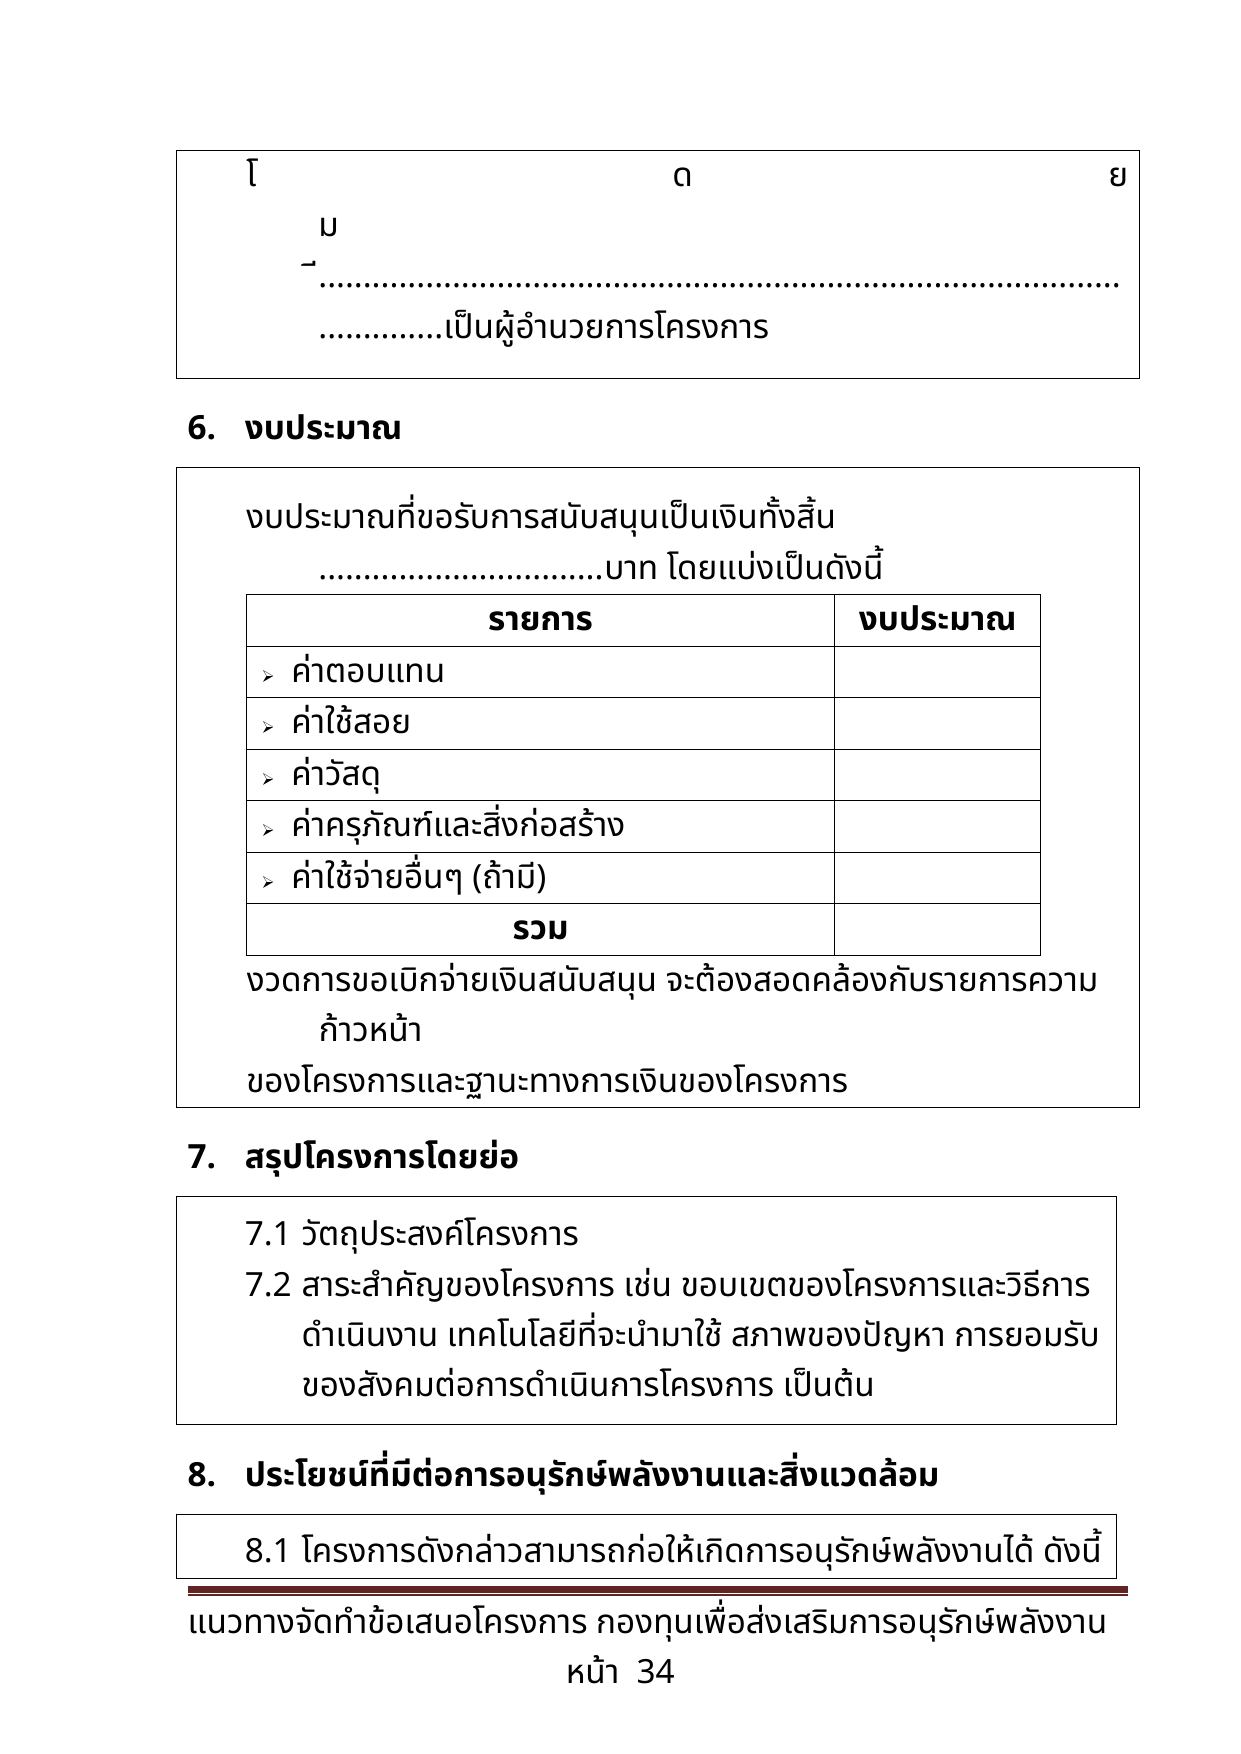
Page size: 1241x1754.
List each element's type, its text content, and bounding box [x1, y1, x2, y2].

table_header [177, 1515, 1116, 1578]
text 6. งบประมาณ [187, 404, 1128, 455]
text 7. สรุปโครงการโดยย่อ [187, 1133, 1128, 1184]
text 8. ประโยชน์ที่มีต่อการอนุรักษ์พลังงานและสิ่งแวดล้อม [187, 1450, 1128, 1501]
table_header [177, 151, 1139, 378]
table_header งบประมาณที่ขอรับการสนับสนุนเป็นเงินทั้งสิ้น ................................บาท โดยแบ่งเป็นดังนี้ งวดการขอเบิกจ่ายเงินสนับสนุน จะต้องสอดคล้องกับรายการความก้าวหน้า ของโครงการและฐานะทางการเงินของโครงการ [177, 468, 1139, 1107]
table_header 7.1 วัตถุประสงค์โครงการ 7.2 สาระสำคัญของโครงการ เช่น ขอบเขตของโครงการและวิธีการดำเนินงาน เทคโนโลยีที่จะนำมาใช้ สภาพของปัญหา การยอมรับของสังคมต่อการดำเนินการโครงการ เป็นต้น [177, 1197, 1116, 1424]
